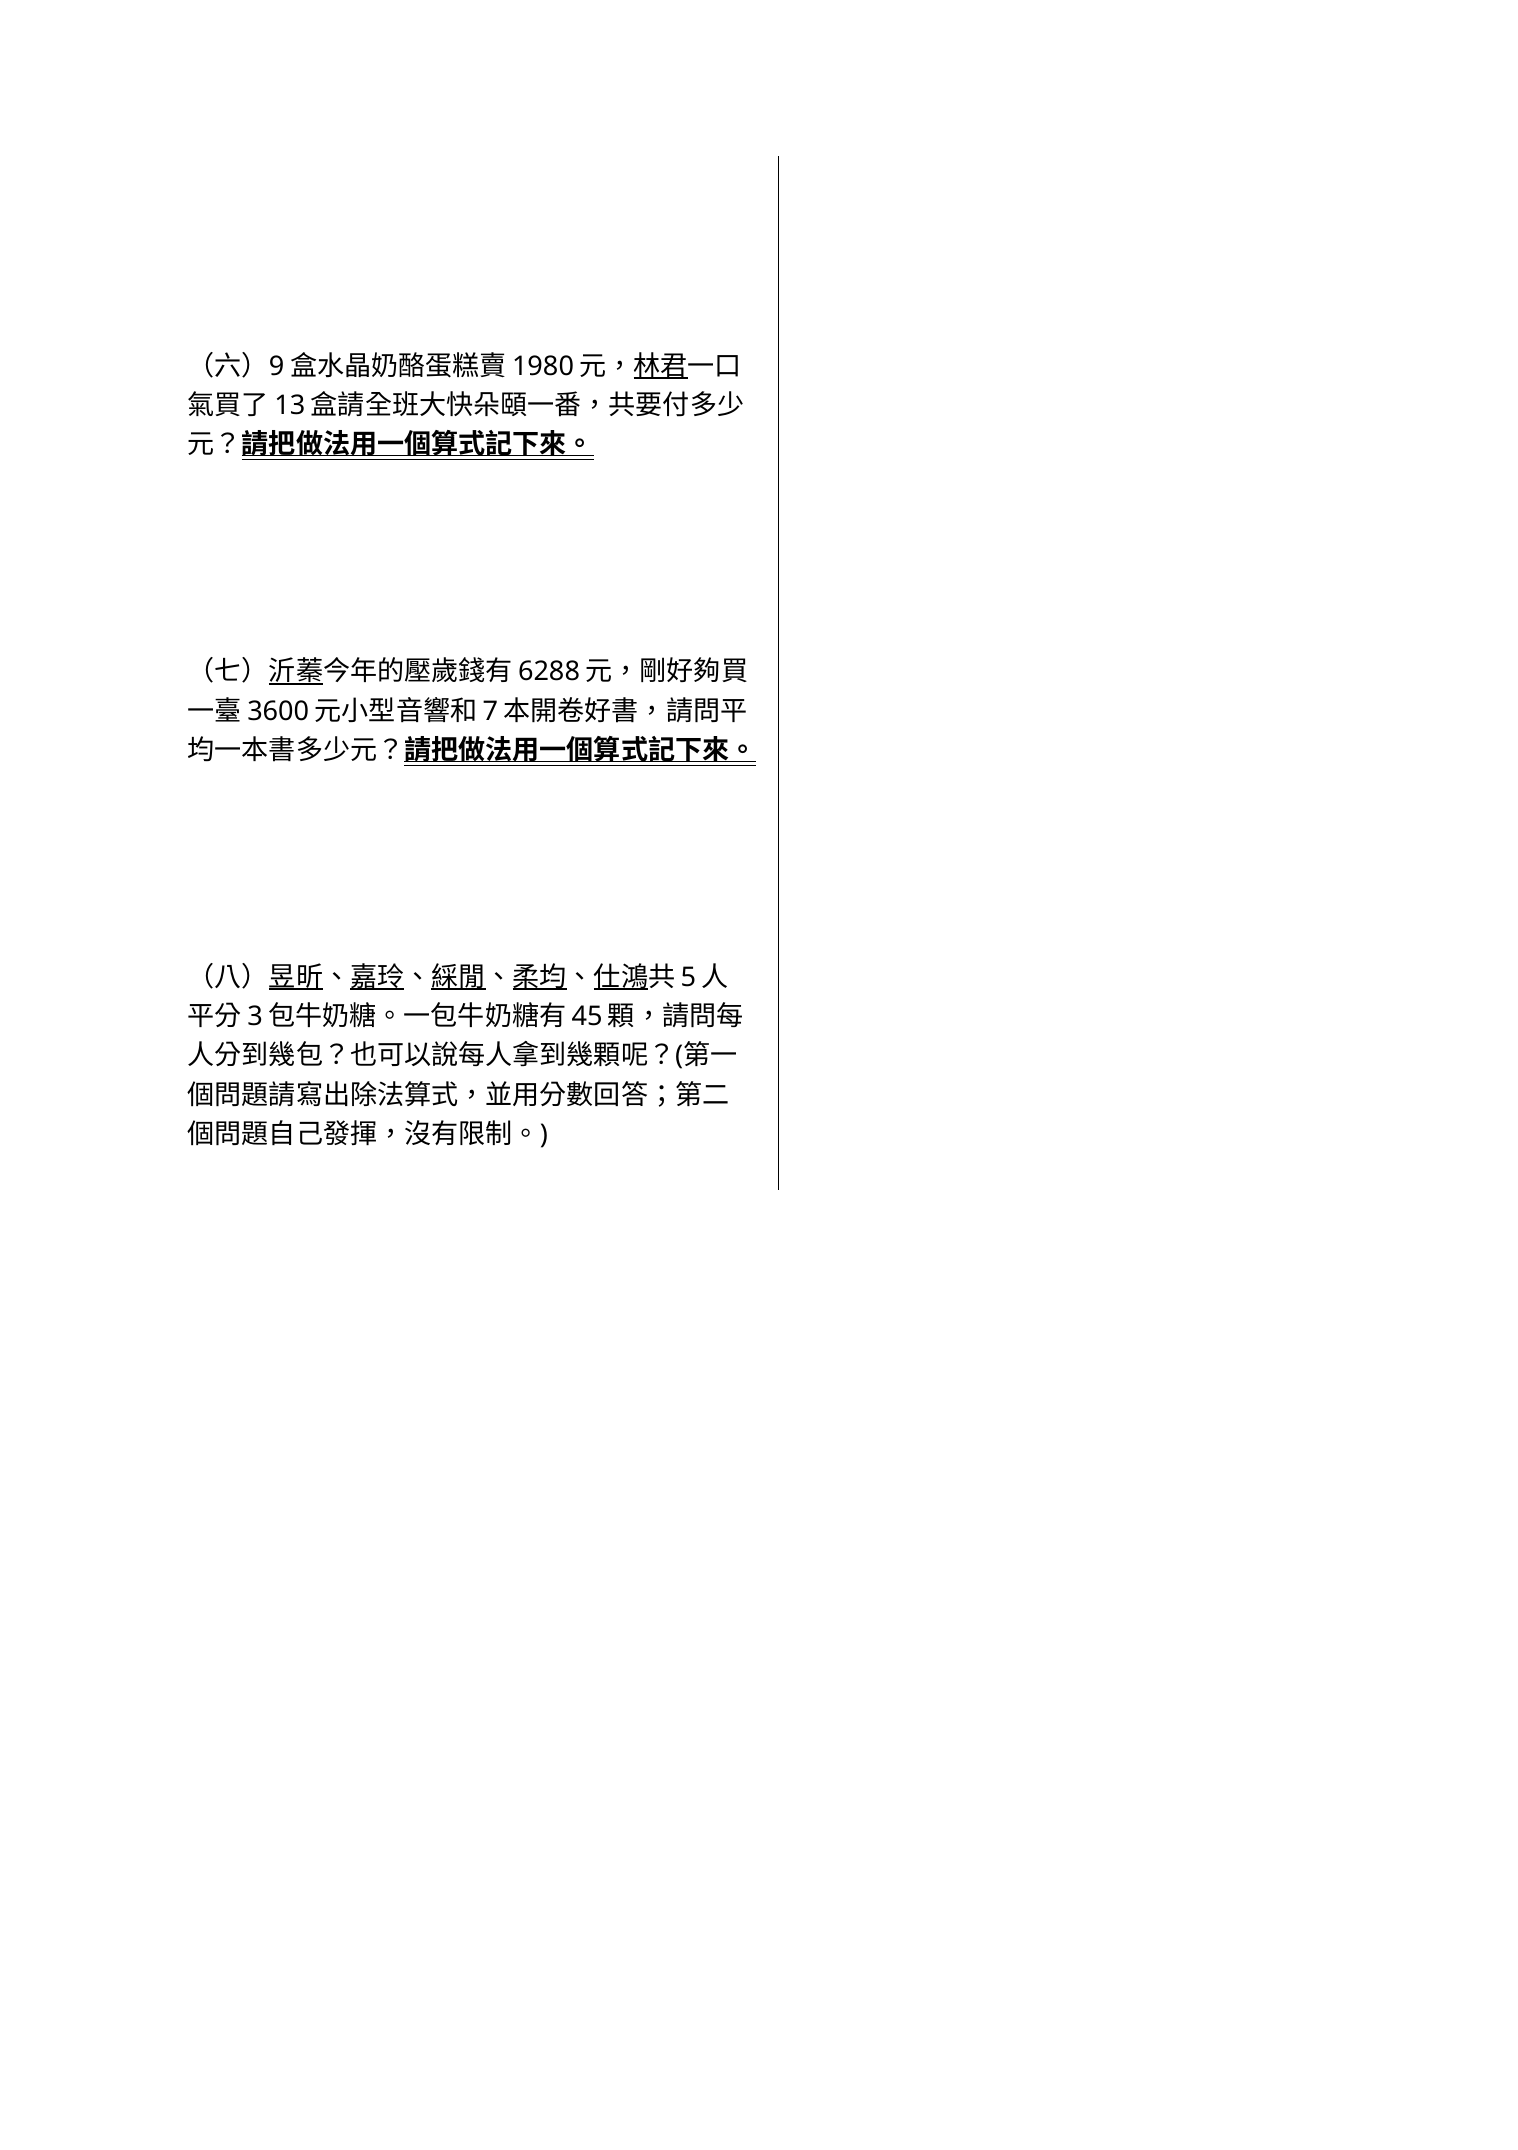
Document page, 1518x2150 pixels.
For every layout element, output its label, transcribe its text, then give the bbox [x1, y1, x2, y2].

text （七）沂蓁今年的壓歲錢有6288元，剛好夠買一臺3600元小型音響和7本開卷好書，請問平均一本書多少元？請把做法用一個算式記下來。 [187, 649, 755, 767]
text （六）9盒水晶奶酪蛋糕賣1980元，林君一口氣買了13盒請全班大快朵頤一番，共要付多少元？請把做法用一個算式記下來。 [187, 343, 755, 462]
text （八）昱昕、嘉玲、綵閒、柔均、仕鴻共5人平分3包牛奶糖。一包牛奶糖有45顆，請問每人分到幾包？也可以說每人拿到幾顆呢？(第一個問題請寫出除法算式，並用分數回答；第二個問題自己發揮，沒有限制。) [187, 954, 755, 1151]
